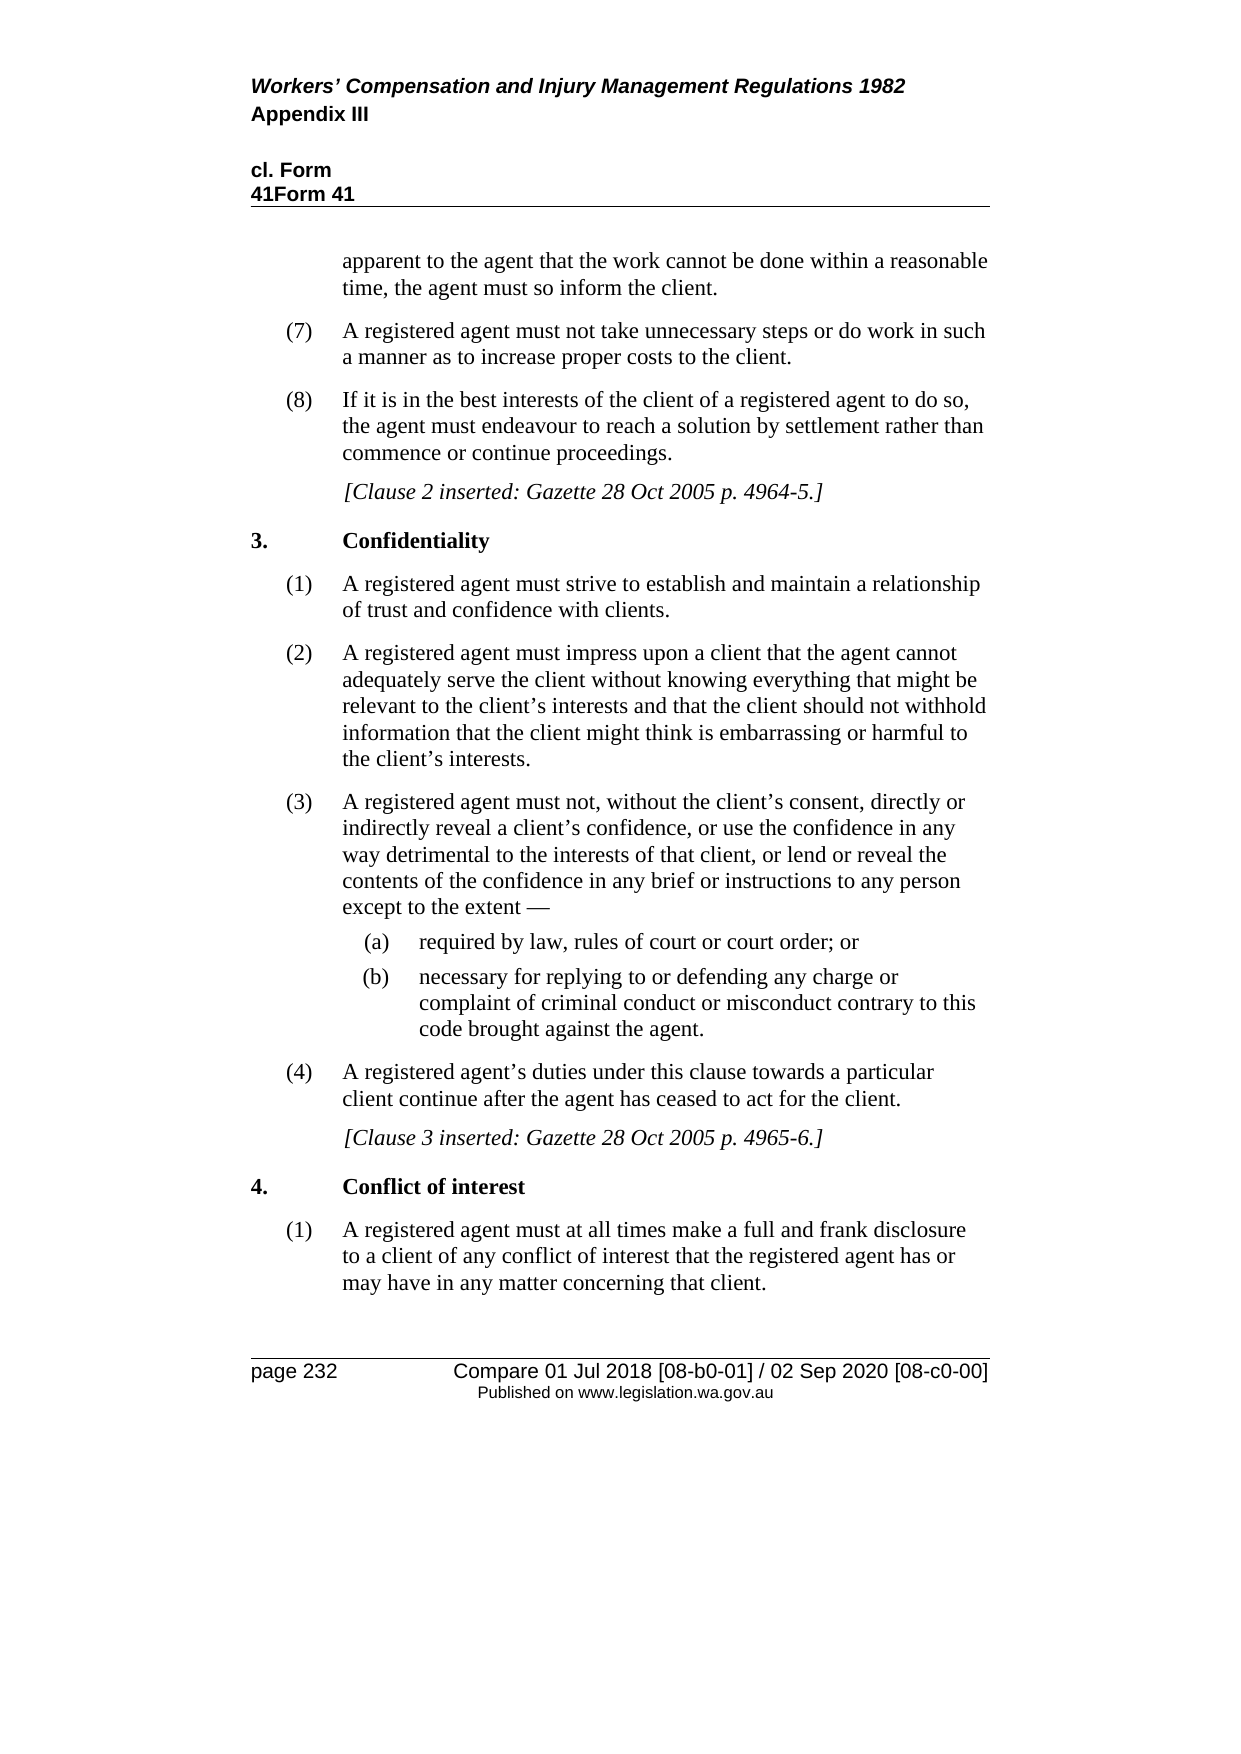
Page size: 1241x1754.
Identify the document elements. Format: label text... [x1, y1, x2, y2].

text (a) required by law, rules of court or court order; or [251, 928, 990, 954]
text (8) If it is in the best interests of the client of a registered agent to do so, the agent must endeavour to reach a solution by settlement rather than commence or continue proceedings. [251, 386, 990, 465]
text [Clause 2 inserted: Gazette 28 Oct 2005 p. 4964-5.] [251, 478, 990, 504]
text (b) necessary for replying to or defending any charge or complaint of criminal conduct or misconduct contrary to this code brought against the agent. [251, 963, 990, 1042]
text (2) A registered agent must impress upon a client that the agent cannot adequately serve the client without knowing everything that might be relevant to the client’s interests and that the client should not withhold information that the client might think is embarrassing or harmful to the client’s interests. [251, 639, 990, 771]
text (3) A registered agent must not, without the client’s consent, directly or indirectly reveal a client’s confidence, or use the confidence in any way detrimental to the interests of that client, or lend or reveal the contents of the confidence in any brief or instructions to any person except to the extent — [251, 788, 990, 920]
text (4) A registered agent’s duties under this clause towards a particular client continue after the agent has ceased to act for the client. [251, 1058, 990, 1111]
text (1) A registered agent must at all times make a full and frank disclosure to a client of any conflict of interest that the registered agent has or may have in any matter concerning that client. [251, 1216, 990, 1295]
text [Clause 3 inserted: Gazette 28 Oct 2005 p. 4965-6.] [251, 1124, 990, 1150]
text (1) A registered agent must strive to establish and maintain a relationship of trust and confidence with clients. [251, 570, 990, 623]
subtitle 4. Conflict of interest [251, 1173, 990, 1199]
text (7) A registered agent must not take unnecessary steps or do work in such a manner as to increase proper costs to the client. [251, 317, 990, 369]
subtitle 3. Confidentiality [251, 527, 990, 553]
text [251, 247, 990, 300]
